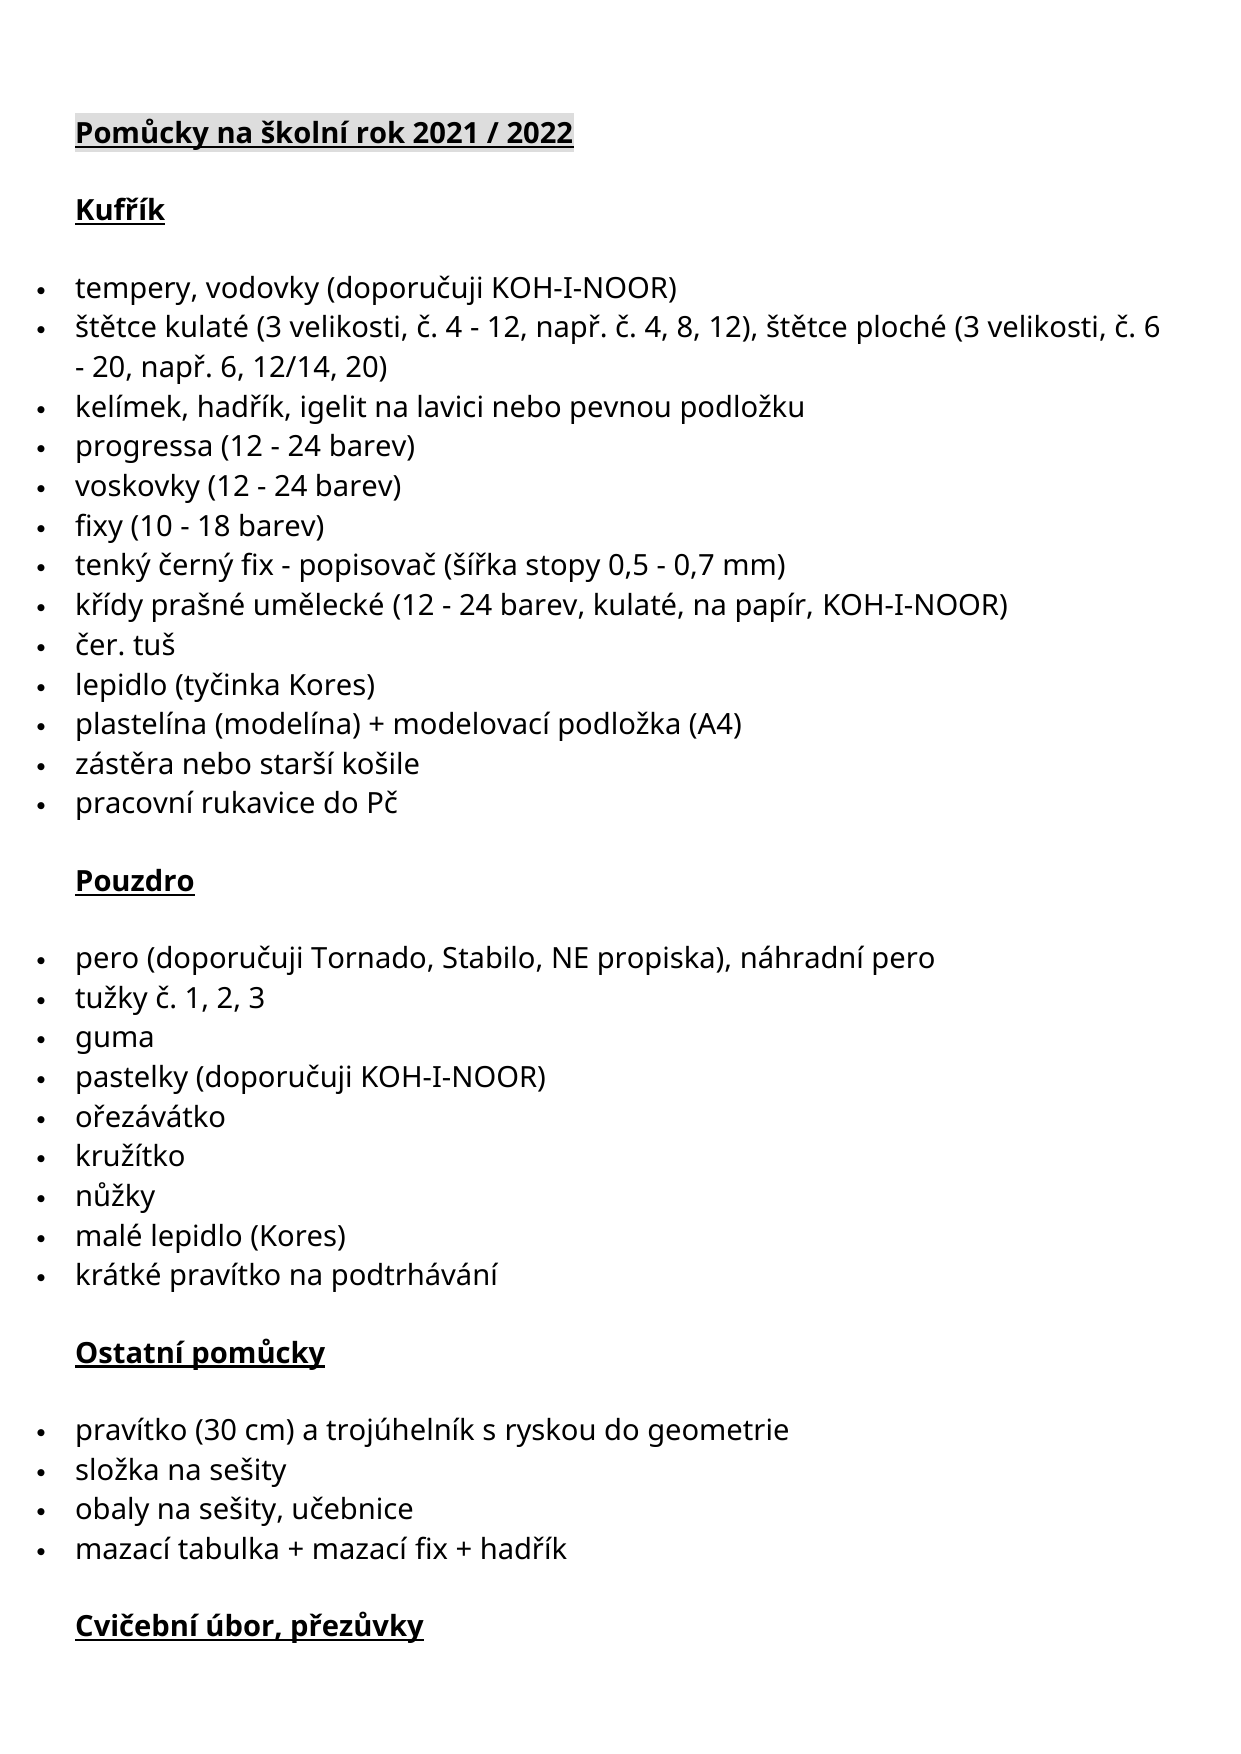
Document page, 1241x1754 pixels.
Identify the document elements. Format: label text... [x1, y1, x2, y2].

list kružítko [37, 1136, 1165, 1175]
list voskovky (12 - 24 barev) [37, 465, 1165, 505]
list progressa (12 - 24 barev) [37, 426, 1165, 465]
list zástěra nebo starší košile [37, 743, 1165, 783]
list pero (doporučuji Tornado, Stabilo, NE propiska), náhradní pero [37, 937, 1165, 977]
list mazací tabulka + mazací fix + hadřík [37, 1528, 1165, 1568]
list tenký černý fix - popisovač (šířka stopy 0,5 - 0,7 mm) [37, 545, 1165, 584]
text Cvičební úbor, přezůvky [75, 1605, 1165, 1645]
list lepidlo (tyčinka Kores) [37, 664, 1165, 703]
list štětce kulaté (3 velikosti, č. 4 - 12, např. č. 4, 8, 12), štětce ploché (3 velikosti, č. 6 - 20, např. 6, 12/14, 20) [37, 307, 1165, 386]
text Kufřík [75, 190, 1165, 229]
text Pomůcky na školní rok 2021 / 2022 [75, 112, 1165, 152]
list tempery, vodovky (doporučuji KOH-I-NOOR) [37, 267, 1165, 307]
text Ostatní pomůcky [75, 1332, 1165, 1372]
list plastelína (modelína) + modelovací podložka (A4) [37, 703, 1165, 743]
list nůžky [37, 1175, 1165, 1215]
list kelímek, hadřík, igelit na lavici nebo pevnou podložku [37, 386, 1165, 426]
list čer. tuš [37, 624, 1165, 664]
list guma [37, 1017, 1165, 1056]
list krátké pravítko na podtrhávání [37, 1255, 1165, 1294]
text Pouzdro [75, 860, 1165, 900]
list tužky č. 1, 2, 3 [37, 977, 1165, 1017]
list pastelky (doporučuji KOH-I-NOOR) [37, 1056, 1165, 1096]
list pracovní rukavice do Pč [37, 783, 1165, 822]
list křídy prašné umělecké (12 - 24 barev, kulaté, na papír, KOH-I-NOOR) [37, 584, 1165, 624]
list malé lepidlo (Kores) [37, 1215, 1165, 1255]
list fixy (10 - 18 barev) [37, 505, 1165, 545]
list složka na sešity [37, 1449, 1165, 1488]
list pravítko (30 cm) a trojúhelník s ryskou do geometrie [37, 1409, 1165, 1449]
list ořezávátko [37, 1096, 1165, 1136]
list obaly na sešity, učebnice [37, 1488, 1165, 1528]
